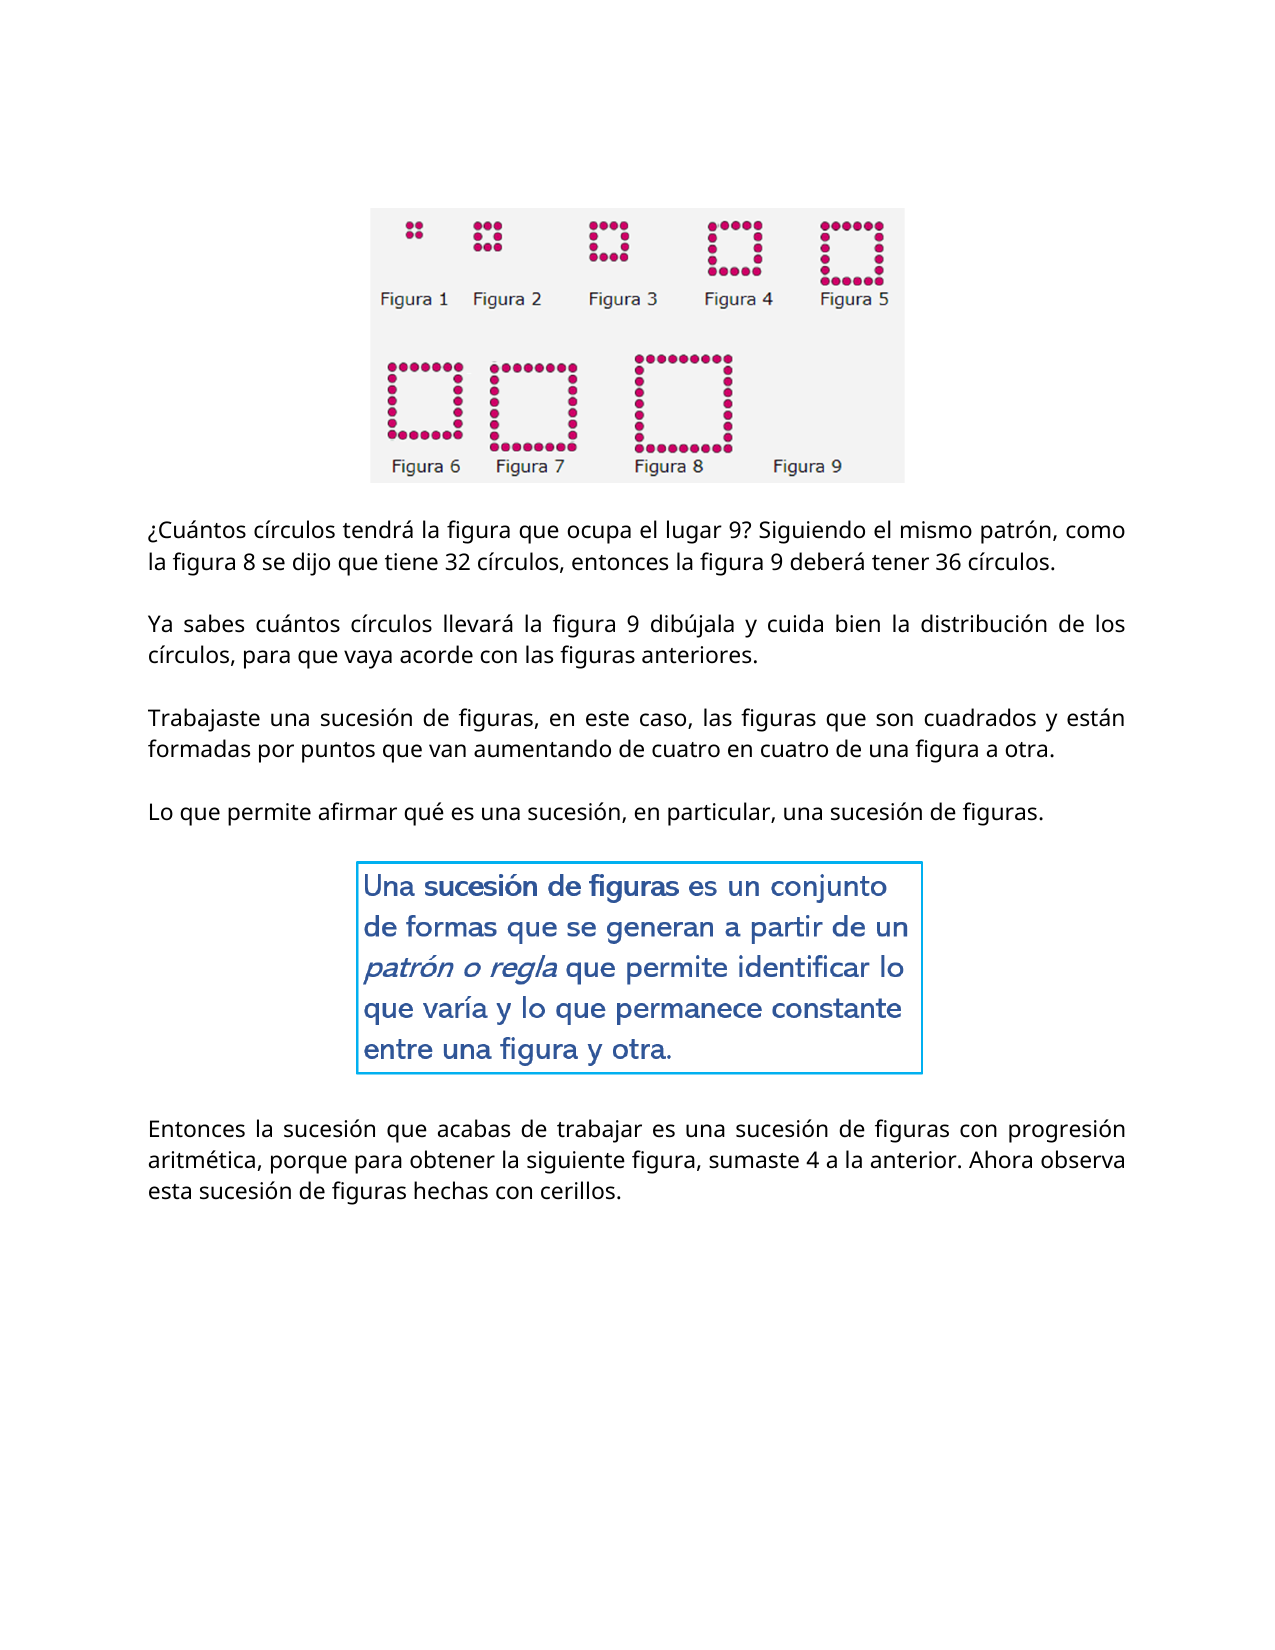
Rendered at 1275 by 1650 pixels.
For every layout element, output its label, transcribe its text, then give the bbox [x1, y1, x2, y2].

text Entonces la sucesión que acabas de trabajar es una sucesión de figuras con progresión aritmética, porque para obtener la siguiente figura, sumaste 4 a la anterior. Ahora observa esta sucesión de figuras hechas con cerillos. [148, 1113, 1127, 1206]
picture [370, 208, 905, 483]
picture [359, 865, 920, 1071]
text Ya sabes cuántos círculos llevará la figura 9 dibújala y cuida bien la distribución de los círculos, para que vaya acorde con las figuras anteriores. [148, 608, 1127, 670]
text Trabajaste una sucesión de figuras, en este caso, las figuras que son cuadrados y están formadas por puntos que van aumentando de cuatro en cuatro de una figura a otra. [148, 702, 1127, 764]
picture [351, 857, 924, 1082]
text ¿Cuántos círculos tendrá la figura que ocupa el lugar 9? Siguiendo el mismo patrón, como la figura 8 se dijo que tiene 32 círculos, entonces la figura 9 deberá tener 36 círculos. [148, 514, 1127, 577]
text Lo que permite afirmar qué es una sucesión, en particular, una sucesión de figuras. [148, 795, 1127, 827]
